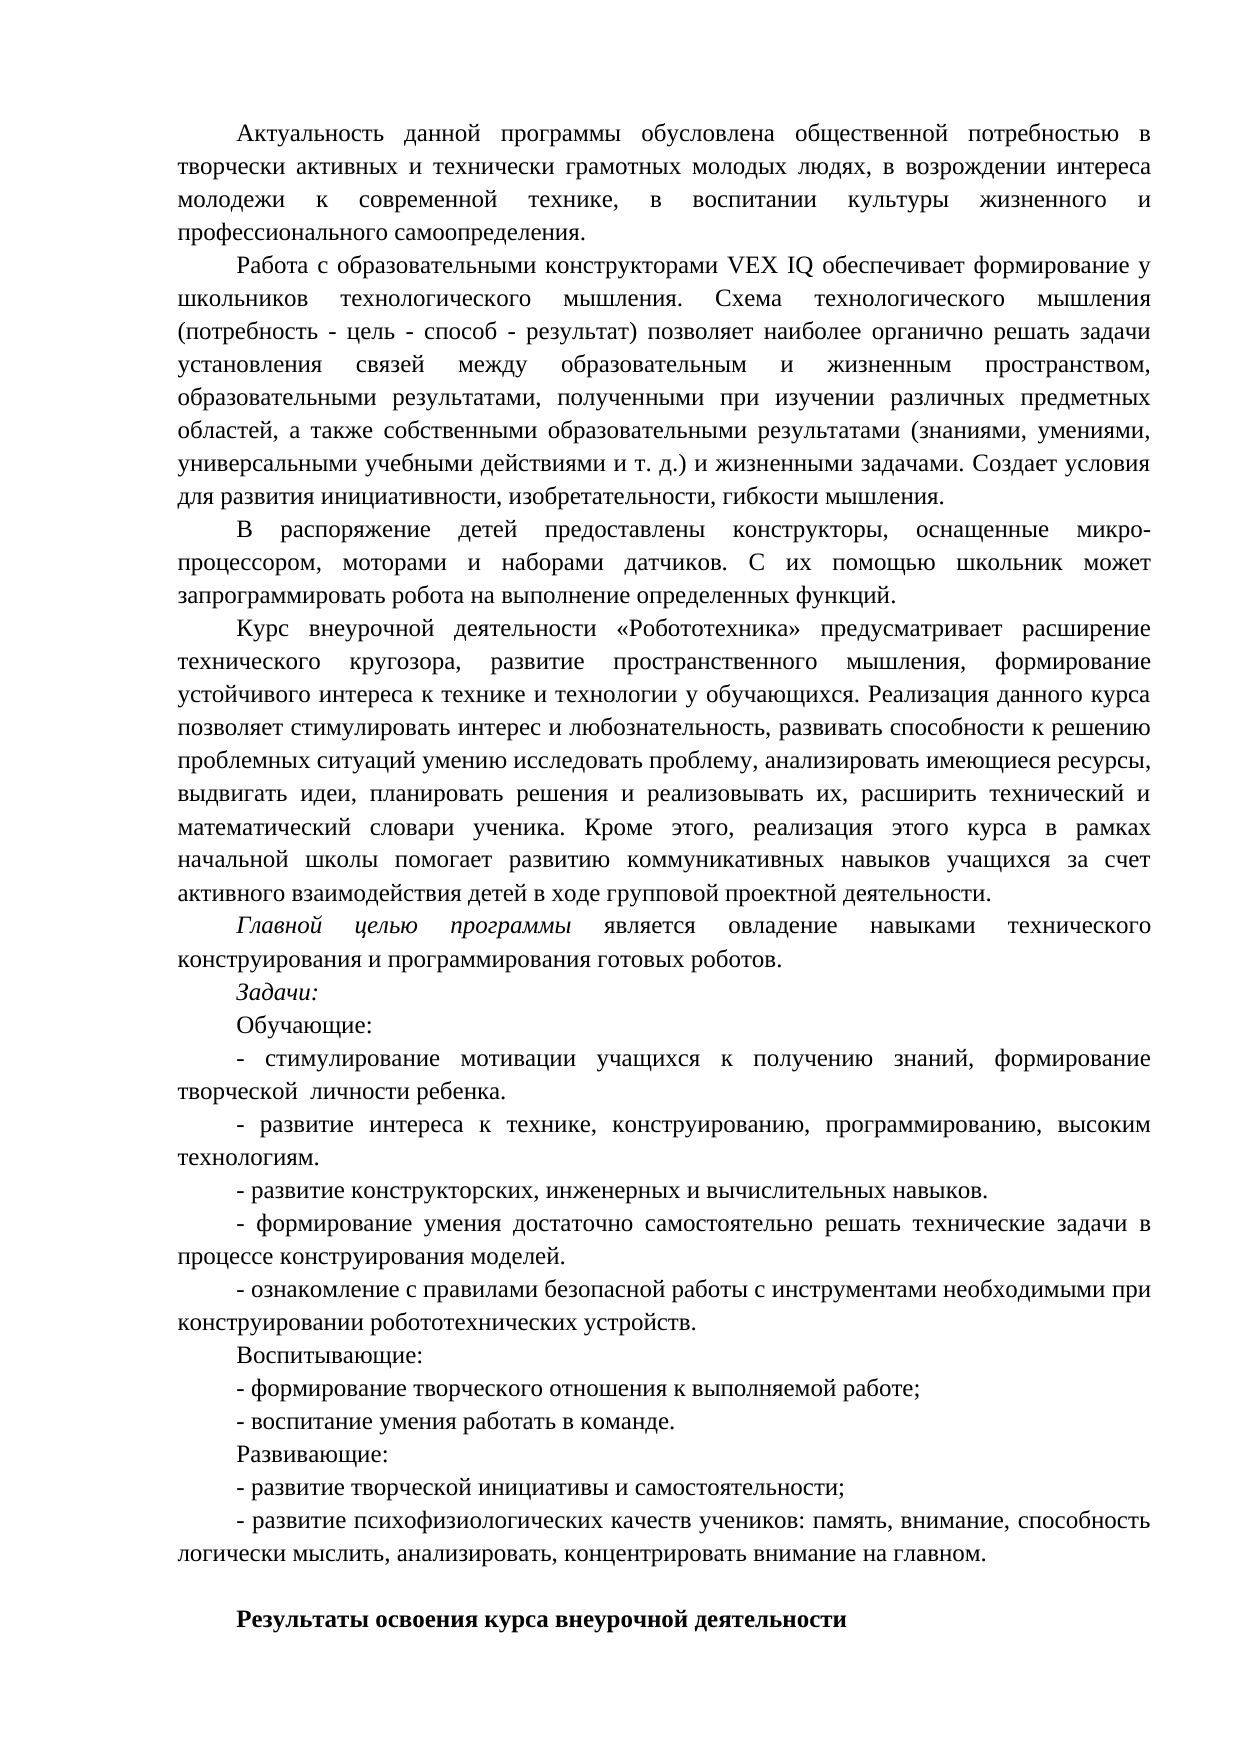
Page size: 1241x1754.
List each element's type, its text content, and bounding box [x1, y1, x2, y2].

text В распоряжение детей предоставлены конструкторы, оснащенные микро-процессором, моторами и наборами датчиков. С их помощью школьник может запрограммировать робота на выполнение определенных функций. [177, 514, 1152, 609]
text - развитие конструкторских, инженерных и вычислительных навыков. [177, 1175, 1152, 1203]
text Задачи: [177, 977, 1152, 1005]
text - формирование творческого отношения к выполняемой работе; [177, 1373, 1152, 1402]
text - воспитание умения работать в команде. [177, 1406, 1152, 1435]
text Главной целью программы является овладение навыками технического конструирования и программирования готовых роботов. [177, 911, 1152, 972]
text - ознакомление с правилами безопасной работы с инструментами необходимыми при конструировании робототехнических устройств. [177, 1274, 1152, 1336]
text Работа с образовательными конструкторами VEX IQ обеспечивает формирование у школьников технологического мышления. Схема технологического мышления (потребность - цель - способ - результат) позволяет наиболее органично решать задачи установления связей между образовательным и жизненным пространством, образовательными результатами, полученными при изучении различных предметных областей, а также собственными образовательными результатами (знаниями, умениями, универсальными учебными действиями и т. д.) и жизненными задачами. Создает условия для развития инициативности, изобретательности, гибкости мышления. [177, 250, 1152, 510]
text Курс внеурочной деятельности «Робототехника» предусматривает расширение технического кругозора, развитие пространственного мышления, формирование устойчивого интереса к технике и технологии у обучающихся. Реализация данного курса позволяет стимулировать интерес и любознательность, развивать способности к решению проблемных ситуаций умению исследовать проблему, анализировать имеющиеся ресурсы, выдвигать идеи, планировать решения и реализовывать их, расширить технический и математический словари ученика. Кроме этого, реализация этого курса в рамках начальной школы помогает развитию коммуникативных навыков учащихся за счет активного взаимодействия детей в ходе групповой проектной деятельности. [177, 613, 1152, 906]
text - развитие интереса к технике, конструированию, программированию, высоким технологиям. [177, 1109, 1152, 1171]
text - стимулирование мотивации учащихся к получению знаний, формирование творческой личности ребенка. [177, 1043, 1152, 1104]
text Обучающие: [177, 1010, 1152, 1038]
text - развитие творческой инициативы и самостоятельности; [177, 1472, 1152, 1501]
text - развитие психофизиологических качеств учеников: память, внимание, способность логически мыслить, анализировать, концентрировать внимание на главном. [177, 1505, 1152, 1567]
text Актуальность данной программы обусловлена общественной потребностью в творчески активных и технически грамотных молодых людях, в возрождении интереса молодежи к современной технике, в воспитании культуры жизненного и профессионального самоопределения. [177, 118, 1152, 246]
text Результаты освоения курса внеурочной деятельности [177, 1604, 1152, 1633]
text Воспитывающие: [177, 1340, 1152, 1369]
text - формирование умения достаточно самостоятельно решать технические задачи в процессе конструирования моделей. [177, 1208, 1152, 1269]
text Развивающие: [177, 1439, 1152, 1468]
